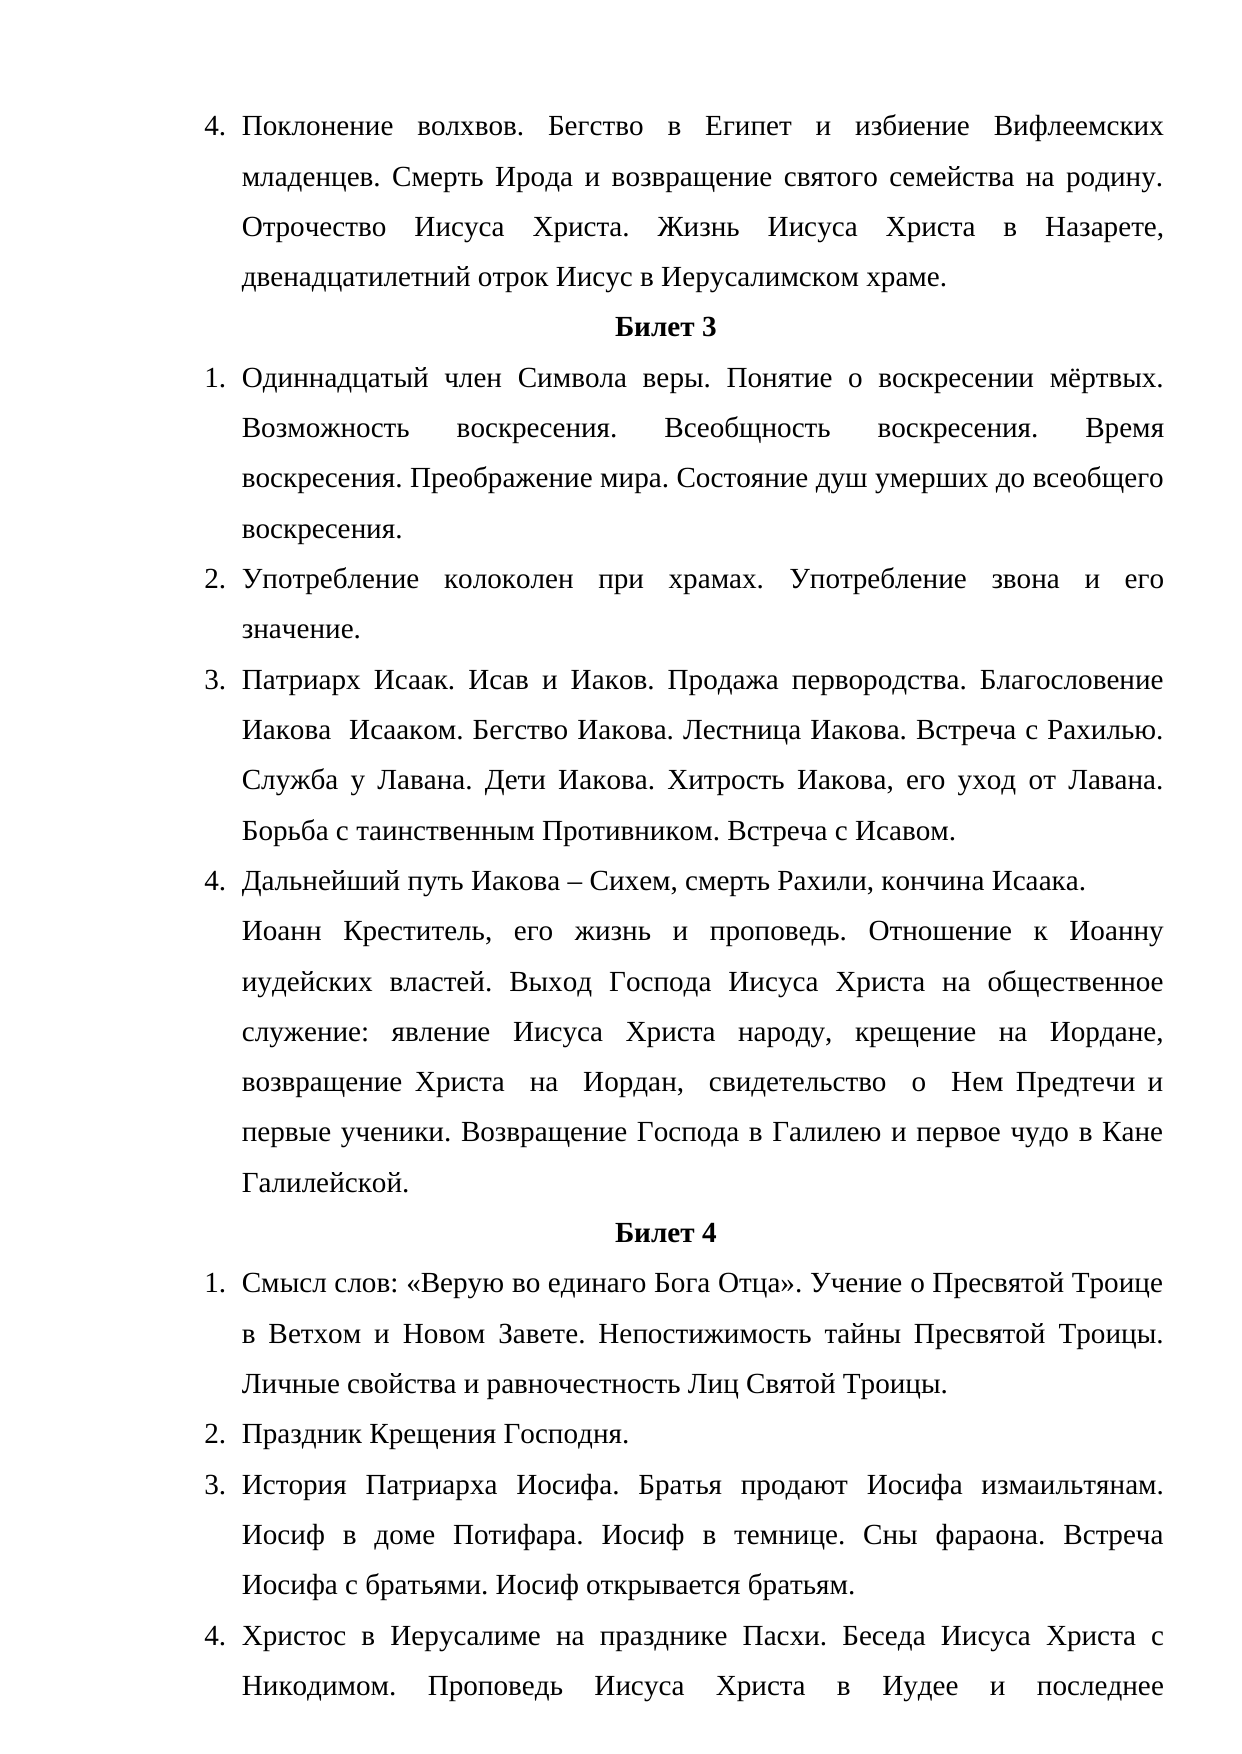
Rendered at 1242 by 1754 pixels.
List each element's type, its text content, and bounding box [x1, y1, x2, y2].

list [204, 1618, 1164, 1702]
list Употребление колоколен при храмах. Употребление звона и его значение. [204, 561, 1164, 645]
text Билет 3 [167, 309, 1164, 343]
list Одиннадцатый член Символа веры. Понятие о воскресении мёртвых. Возможность воскресения. Всеобщность воскресения. Время воскресения. Преображение мира. Состояние душ умерших до всеобщего воскресения. [204, 360, 1164, 544]
list Праздник Крещения Господня. [204, 1416, 1164, 1450]
list Дальнейший путь Иакова – Сихем, смерть Рахили, кончина Исаака. [204, 863, 1164, 897]
list Смысл слов: «Верую во единаго Бога Отца». Учение о Пресвятой Троице в Ветхом и Новом Завете. Непостижимость тайны Пресвятой Троицы. Личные свойства и равночестность Лиц Святой Троицы. [204, 1266, 1164, 1400]
text Билет 4 [167, 1215, 1164, 1249]
list Патриарх Исаак. Исав и Иаков. Продажа первородства. Благословение Иакова Исааком. Бегство Иакова. Лестница Иакова. Встреча с Рахилью. Служба у Лавана. Дети Иакова. Хитрость Иакова, его уход от Лавана. Борьба с таинственным Противником. Встреча с Исавом. [204, 662, 1164, 846]
list История Патриарха Иосифа. Братья продают Иосифа измаильтянам. Иосиф в доме Потифара. Иосиф в темнице. Сны фараона. Встреча Иосифа с братьями. Иосиф открывается братьям. [204, 1467, 1164, 1601]
list Поклонение волхвов. Бегство в Египет и избиение Вифлеемских младенцев. Смерть Ирода и возвращение святого семейства на родину. Отрочество Иисуса Христа. Жизнь Иисуса Христа в Назарете, двенадцатилетний отрок Иисус в Иерусалимском храме. [204, 108, 1164, 293]
list Иоанн Креститель, его жизнь и проповедь. Отношение к Иоанну иудейских властей. Выход Господа Иисуса Христа на общественное служение: явление Иисуса Христа народу, крещение на Иордане, возвращение Христа на Иордан, свидетельство о Нем Предтечи и первые ученики. Возвращение Господа в Галилею и первое чудо в Кане Галилейской. [242, 913, 1164, 1198]
